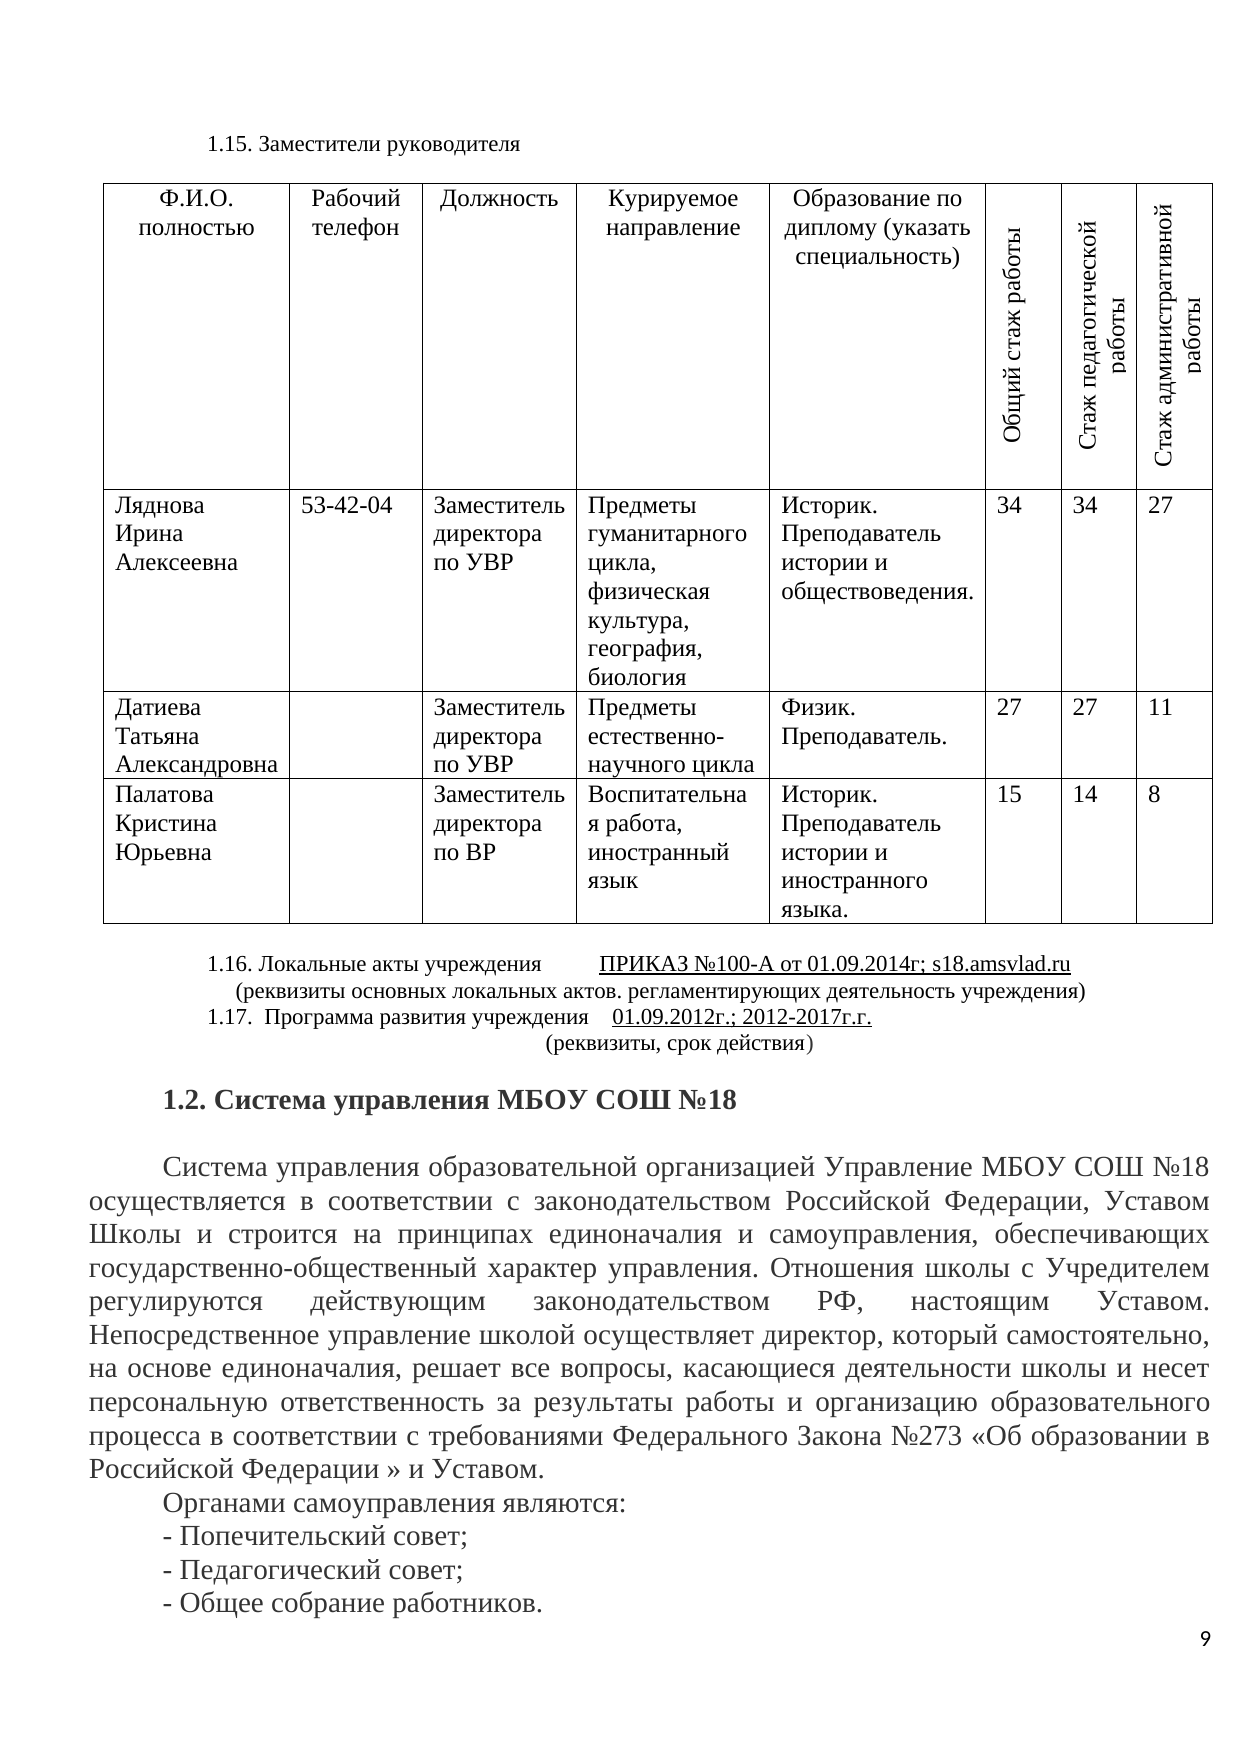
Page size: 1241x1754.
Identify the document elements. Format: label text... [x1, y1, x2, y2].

text (реквизиты основных локальных актов. регламентирующих деятельность учреждения) [89, 977, 1211, 1003]
table_cell 34 [1062, 490, 1136, 691]
text - Попечительский совет; [89, 1518, 1211, 1552]
table_cell [290, 692, 422, 778]
table_header Курируемое направление [577, 184, 769, 489]
table_header Рабочий телефон [290, 184, 422, 489]
table_header Образование по диплому (указать специальность) [770, 184, 985, 489]
text 1.17. Программа развития учреждения 01.09.2012г.; 2012-2017г.г. [89, 1003, 1211, 1029]
table_cell 15 [986, 779, 1061, 923]
table_cell 14 [1062, 779, 1136, 923]
table_cell Палатова Кристина Юрьевна [104, 779, 289, 923]
table_cell 11 [1137, 692, 1212, 778]
table_cell 8 [1137, 779, 1212, 923]
table_header Должность [423, 184, 576, 489]
table_cell Заместитель директора по ВР [423, 779, 576, 923]
text (реквизиты, срок действия) [89, 1029, 1211, 1056]
table_cell Датиева Татьяна Александровна [104, 692, 289, 778]
table_header Стаж педагогической работы [1062, 184, 1136, 489]
table_cell 53-42-04 [290, 490, 422, 691]
table_header Общий стаж работы [986, 184, 1061, 489]
text Органами самоуправления являются: [89, 1485, 1211, 1518]
table_header Ф.И.О. полностью [104, 184, 289, 489]
table_cell Воспитательная работа, иностранный язык [577, 779, 769, 923]
text 1.15. Заместители руководителя [89, 130, 1211, 156]
table_cell 27 [1062, 692, 1136, 778]
table_cell Историк. Преподаватель истории и иностранного языка. [770, 779, 985, 923]
text Система управления образовательной организацией Управление МБОУ СОШ №18 осуществляется в соответствии с законодательством Российской Федерации, Уставом Школы и строится на принципах единоначалия и самоуправления, обеспечивающих государственно-общественный характер управления. Отношения школы с Учредителем регулируются действующим законодательством РФ, настоящим Уставом. Непосредственное управление школой осуществляет директор, который самостоятельно, на основе единоначалия, решает все вопросы, касающиеся деятельности школы и несет персональную ответственность за результаты работы и организацию образовательного процесса в соответствии с требованиями Федерального Закона №273 «Об образовании в Российской Федерации » и Уставом. [89, 1149, 1211, 1485]
table_cell [290, 779, 422, 923]
table_cell Заместитель директора по УВР [423, 490, 576, 691]
text - Общее собрание работников. [89, 1585, 1211, 1619]
table_cell Заместитель директора по УВР [423, 692, 576, 778]
table_cell Ляднова Ирина Алексеевна [104, 490, 289, 691]
table_cell 27 [986, 692, 1061, 778]
table_cell Предметы гуманитарного цикла, физическая культура, география, биология [577, 490, 769, 691]
table_cell Физик. Преподаватель. [770, 692, 985, 778]
table_header Стаж административной работы [1137, 184, 1212, 489]
text 1.2. Система управления МБОУ СОШ №18 [89, 1082, 1211, 1116]
table_cell 34 [986, 490, 1061, 691]
text 1.16. Локальные акты учреждения ПРИКАЗ №100-А от 01.09.2014г; s18.amsvlad.ru [89, 950, 1211, 977]
table_cell Предметы естественно-научного цикла [577, 692, 769, 778]
text - Педагогический совет; [89, 1552, 1211, 1585]
table_cell 27 [1137, 490, 1212, 691]
table_cell Историк. Преподаватель истории и обществоведения. [770, 490, 985, 691]
